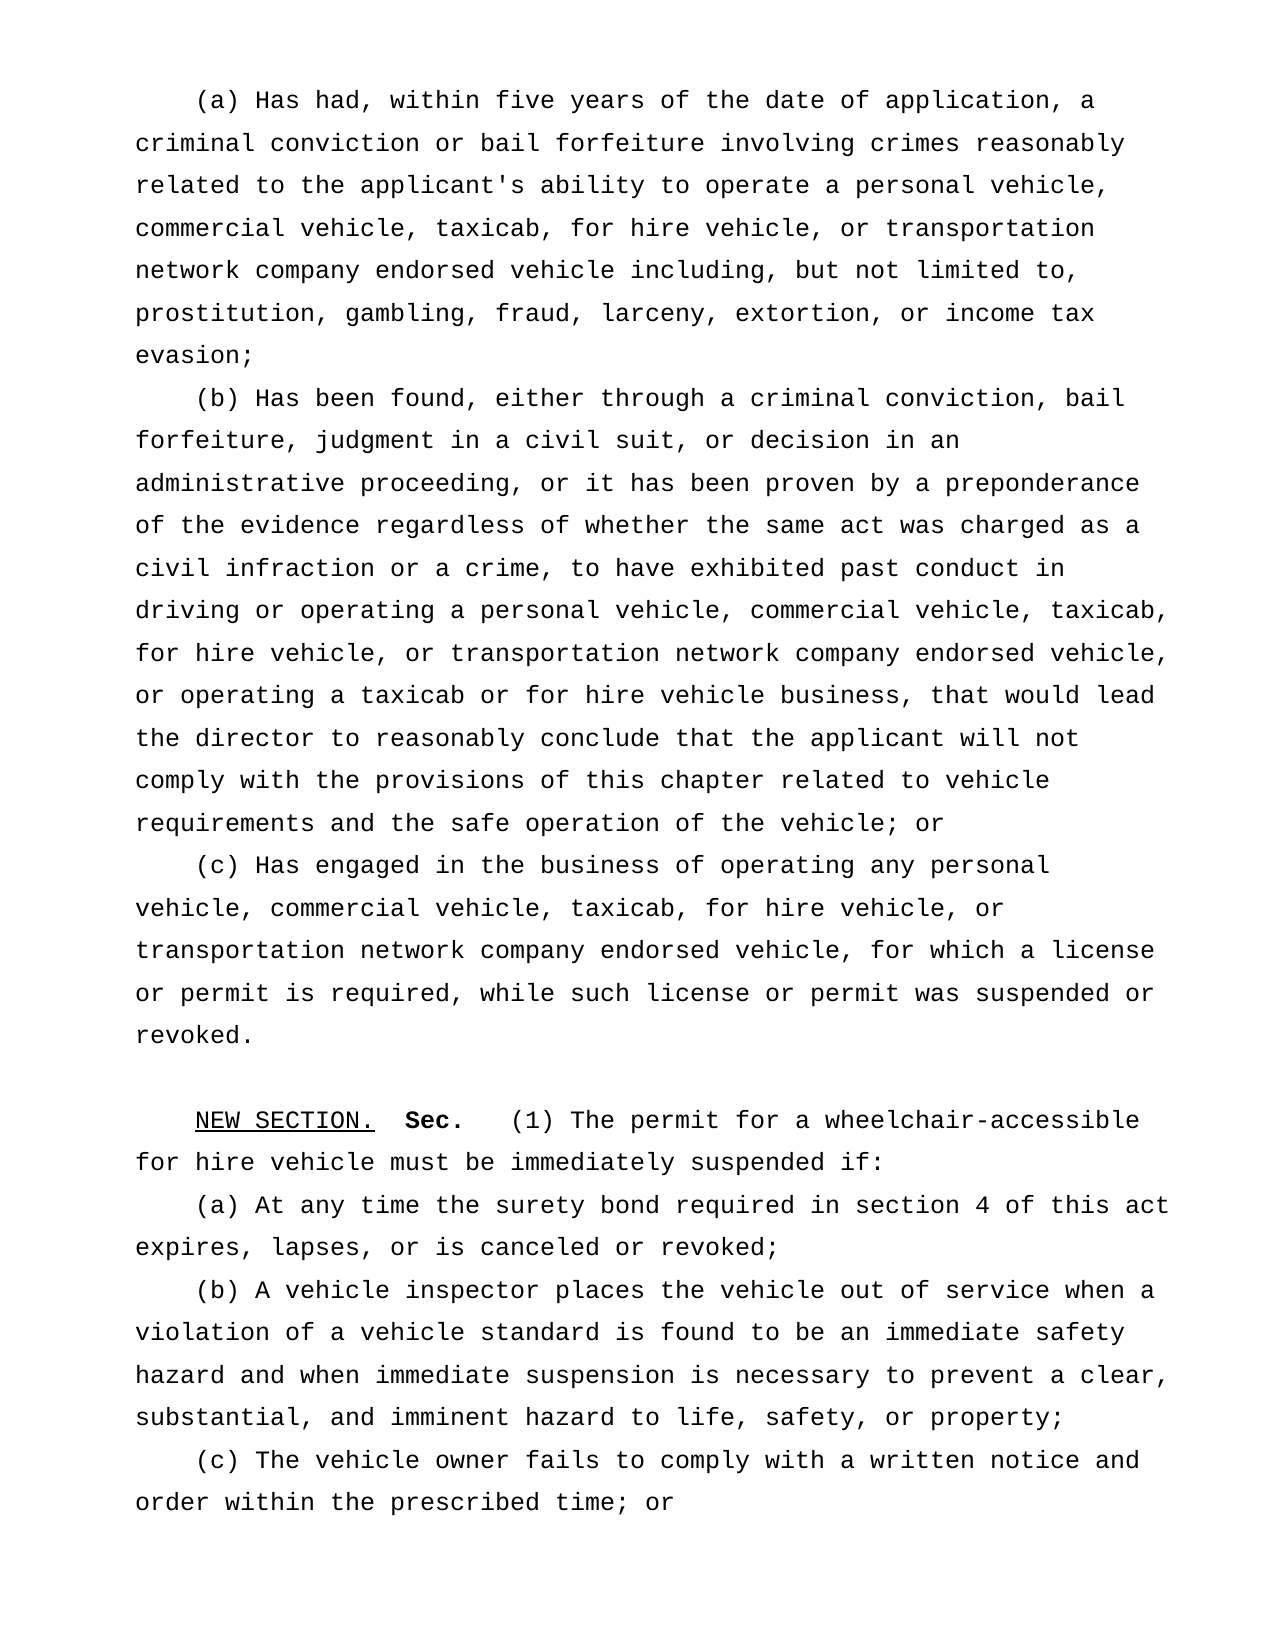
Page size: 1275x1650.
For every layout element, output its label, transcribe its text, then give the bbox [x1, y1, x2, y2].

text NEW SECTION. Sec. (1) The permit for a wheelchair-accessible for hire vehicle must be immediately suspended if: [135, 1094, 1170, 1179]
text (c) The vehicle owner fails to comply with a written notice and order within the prescribed time; or [135, 1434, 1170, 1519]
text (a) Has had, within five years of the date of application, a criminal conviction or bail forfeiture involving crimes reasonably related to the applicant's ability to operate a personal vehicle, commercial vehicle, taxicab, for hire vehicle, or transportation network company endorsed vehicle including, but not limited to, prostitution, gambling, fraud, larceny, extortion, or income tax evasion; [135, 75, 1170, 372]
text (b) A vehicle inspector places the vehicle out of service when a violation of a vehicle standard is found to be an immediate safety hazard and when immediate suspension is necessary to prevent a clear, substantial, and imminent hazard to life, safety, or property; [135, 1264, 1170, 1434]
text (c) Has engaged in the business of operating any personal vehicle, commercial vehicle, taxicab, for hire vehicle, or transportation network company endorsed vehicle, for which a license or permit is required, while such license or permit was suspended or revoked. [135, 840, 1170, 1052]
text (a) At any time the surety bond required in section 4 of this act expires, lapses, or is canceled or revoked; [135, 1179, 1170, 1264]
text (b) Has been found, either through a criminal conviction, bail forfeiture, judgment in a civil suit, or decision in an administrative proceeding, or it has been proven by a preponderance of the evidence regardless of whether the same act was charged as a civil infraction or a crime, to have exhibited past conduct in driving or operating a personal vehicle, commercial vehicle, taxicab, for hire vehicle, or transportation network company endorsed vehicle, or operating a taxicab or for hire vehicle business, that would lead the director to reasonably conclude that the applicant will not comply with the provisions of this chapter related to vehicle requirements and the safe operation of the vehicle; or [135, 372, 1170, 840]
